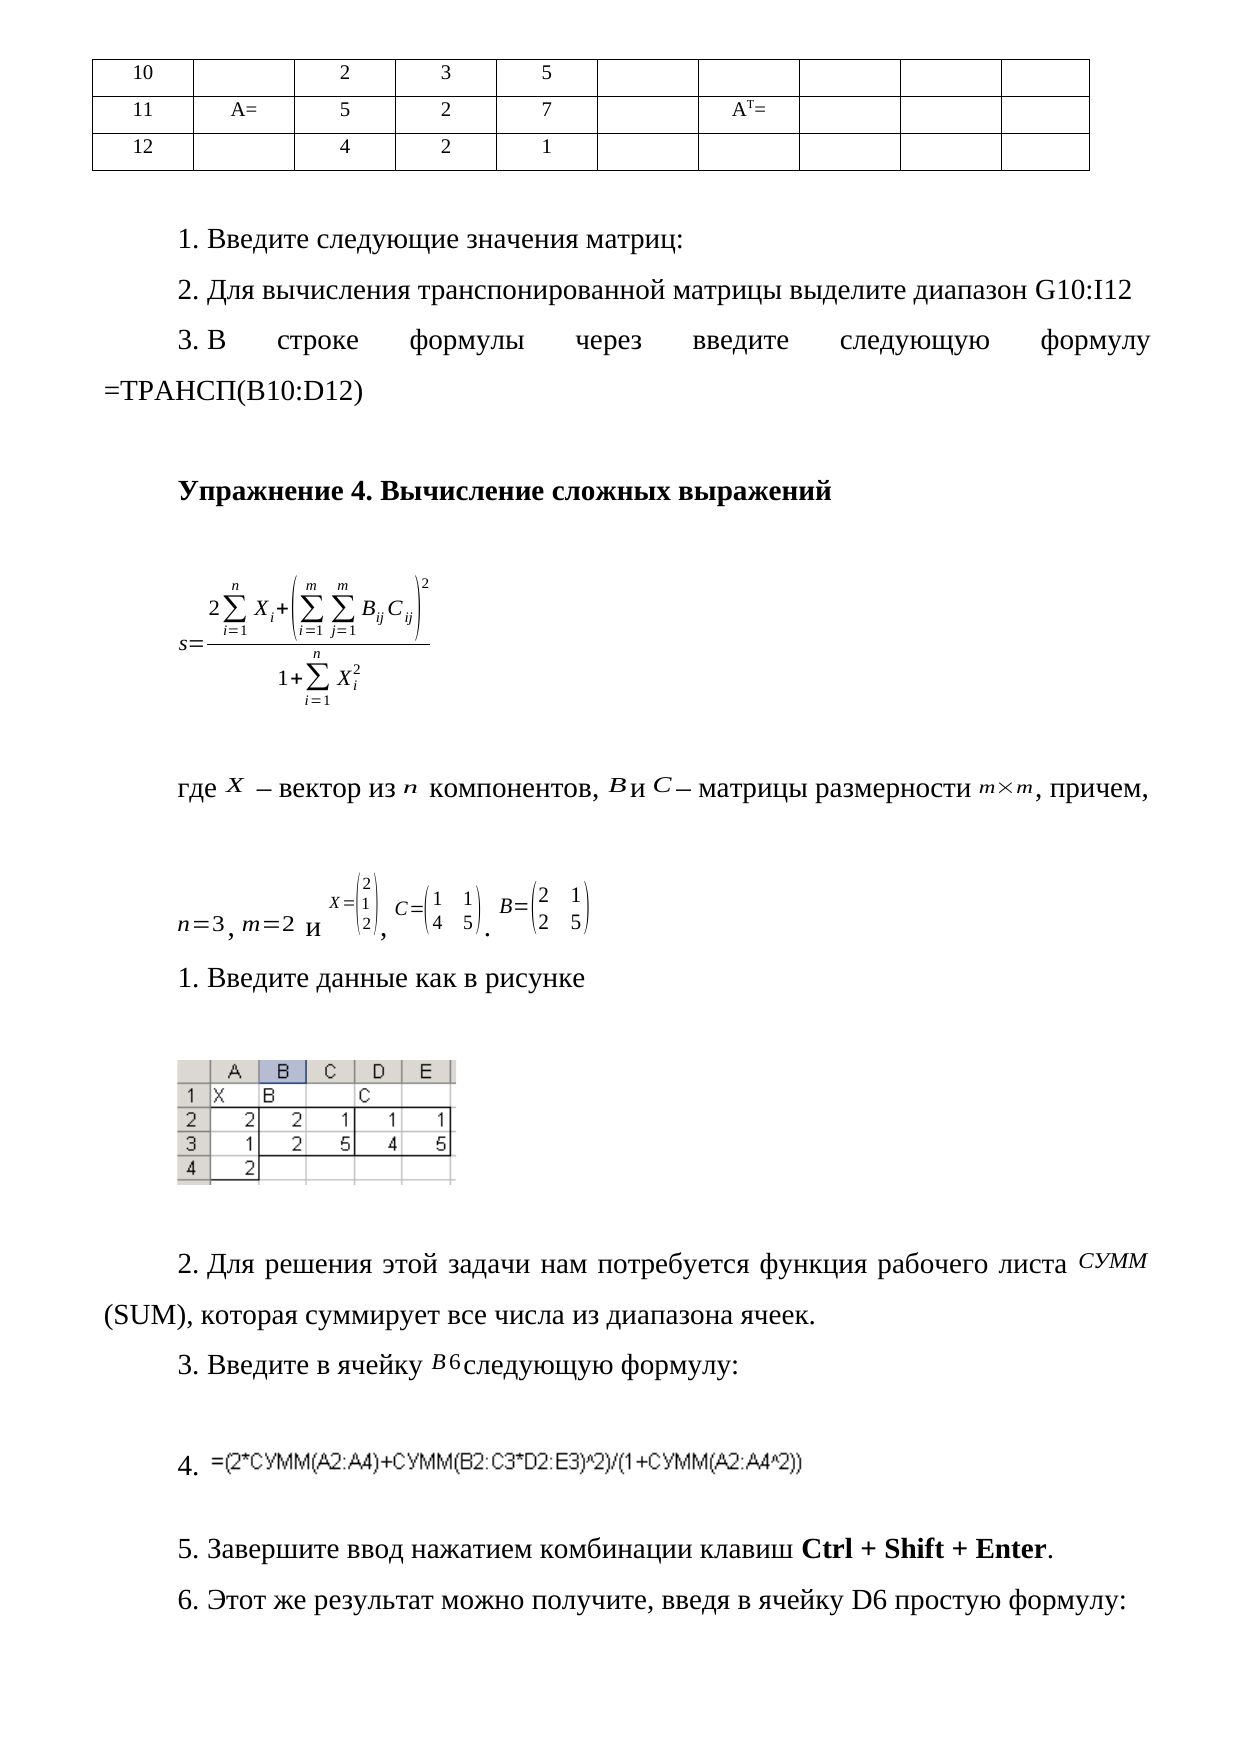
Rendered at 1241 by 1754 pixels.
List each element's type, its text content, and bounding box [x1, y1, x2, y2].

table_cell [1002, 60, 1089, 96]
table_cell 10 [93, 60, 193, 96]
list В строке формулы через введите следующую формулу =ТРАНСП(B10:D12) [103, 322, 1152, 406]
table_cell 4 [295, 134, 395, 170]
table_cell 11 [93, 97, 193, 133]
table_cell [1002, 97, 1089, 133]
table_cell [699, 134, 799, 170]
list Введите следующие значения матриц: [103, 222, 1152, 255]
table_cell [901, 60, 1001, 96]
picture [177, 1060, 457, 1185]
table_cell [1002, 134, 1089, 170]
text , и , . [103, 871, 1152, 943]
list Для вычисления транспонированной матрицы выделите диапазон G10:I12 [103, 272, 1152, 306]
table_cell 5 [497, 60, 597, 96]
list Завершите ввод нажатием комбинации клавиш Ctrl + Shift + Enter. [103, 1532, 1152, 1565]
list Этот же результат можно получите, введя в ячейку D6 простую формулу: [103, 1582, 1152, 1616]
text Упражнение 4. Вычисление сложных выражений [103, 473, 1152, 507]
table_cell [598, 134, 698, 170]
table_cell 2 [396, 97, 496, 133]
text где – вектор из компонентов, и – матрицы размерности , причем, [103, 771, 1152, 804]
table_cell [194, 60, 294, 96]
table_cell [194, 134, 294, 170]
list Введите в ячейку следующую формулу: [103, 1347, 1152, 1381]
table_cell 2 [396, 134, 496, 170]
table_cell 5 [295, 97, 395, 133]
table_cell [901, 97, 1001, 133]
table_cell [598, 60, 698, 96]
table_cell [901, 134, 1001, 170]
table_cell [598, 97, 698, 133]
table_cell [800, 97, 900, 133]
table_cell 2 [295, 60, 395, 96]
picture [206, 1450, 805, 1476]
table_cell A= [194, 97, 294, 133]
list Введите данные как в рисунке [103, 960, 1152, 993]
table_cell AT= [699, 97, 799, 133]
table_cell [699, 60, 799, 96]
table_cell 12 [93, 134, 193, 170]
table_cell 3 [396, 60, 496, 96]
table_cell 7 [497, 97, 597, 133]
list Для решения этой задачи нам потребуется функция рабочего листа (SUM), которая суммирует все числа из диапазона ячеек. [103, 1247, 1152, 1330]
table_cell 1 [497, 134, 597, 170]
table_cell [800, 134, 900, 170]
table_cell [800, 60, 900, 96]
